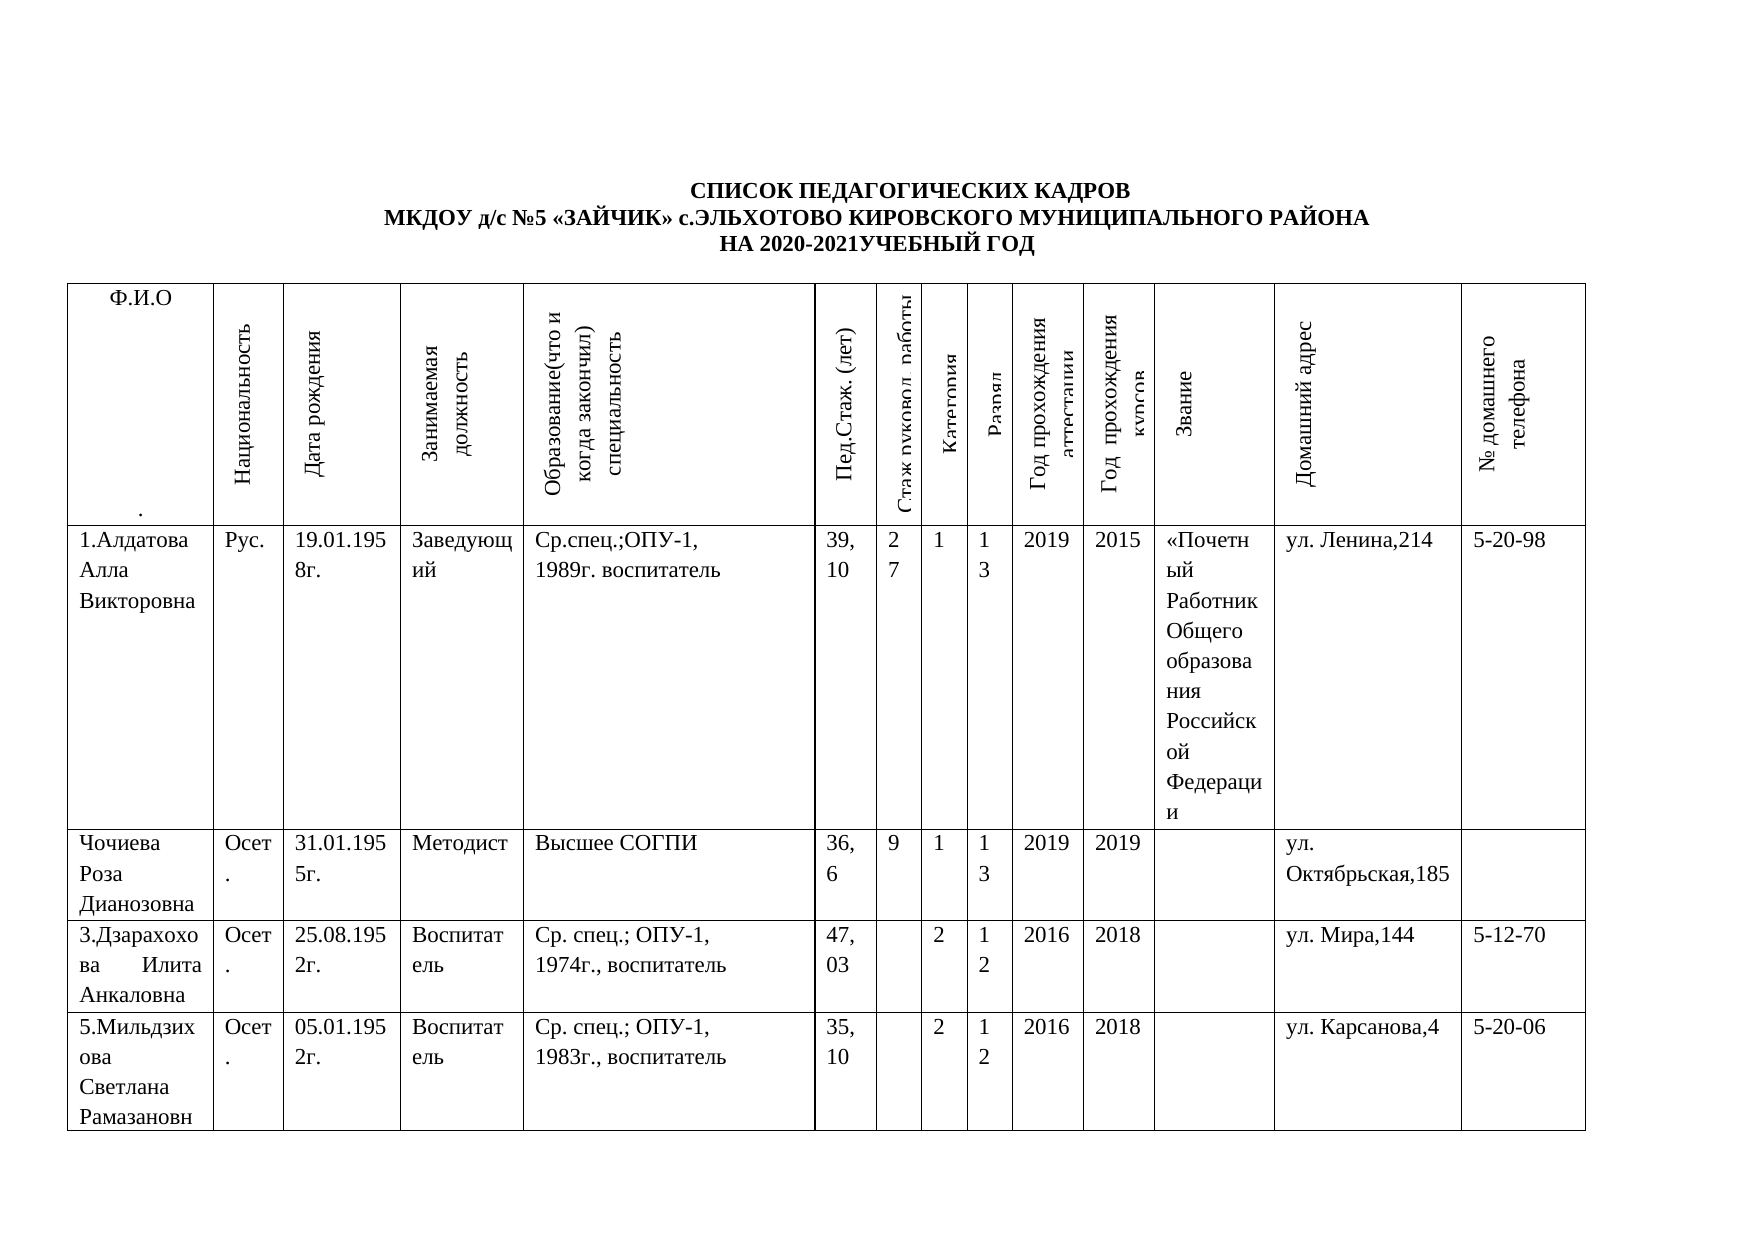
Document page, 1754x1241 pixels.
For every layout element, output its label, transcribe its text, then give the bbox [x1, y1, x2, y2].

table_header Год прохождения курсов [1084, 284, 1154, 525]
table_cell 35,10 [816, 1013, 876, 1130]
table_cell ул. Октябрьская,185 [1275, 830, 1461, 920]
table_header Пед.Стаж. (лет) [816, 284, 876, 525]
table_cell Методист [401, 830, 523, 920]
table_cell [68, 1013, 213, 1130]
table_header Разряд [968, 284, 1012, 525]
table_cell 13 [968, 830, 1012, 920]
table_cell 31.01.1955г. [284, 830, 400, 920]
table_cell 2016 [1013, 921, 1083, 1012]
table_cell 27 [877, 526, 921, 828]
table_cell 2016 [1013, 1013, 1083, 1130]
table_cell 3.Дзарахохова Илита Анкаловна [68, 921, 213, 1012]
table_cell 1.Алдатова Алла Викторовна [68, 526, 213, 828]
table_cell Ср.спец.;ОПУ-1, 1989г. воспитатель [524, 526, 814, 828]
table_cell 05.01.1952г. [284, 1013, 400, 1130]
table_cell 2018 [1084, 1013, 1154, 1130]
table_header Звание [1155, 284, 1274, 525]
table_cell 13 [968, 526, 1012, 828]
table_cell Воспитатель [401, 1013, 523, 1130]
table_cell «Почетный Работник Общего образования Российской Федерации [1155, 526, 1274, 828]
table_cell Воспитатель [401, 921, 523, 1012]
table_cell Ср. спец.; ОПУ-1, 1974г., воспитатель [524, 921, 814, 1012]
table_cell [524, 1013, 814, 1130]
table_header Домашний адрес [1275, 284, 1461, 525]
table_header № домашнего телефона [1462, 284, 1585, 525]
table_cell 12 [968, 921, 1012, 1012]
table_cell [1155, 1013, 1274, 1130]
table_cell 5-12-70 [1462, 921, 1585, 1012]
table_header Национальность [214, 284, 283, 525]
table_cell Чочиева Роза Дианозовна [68, 830, 213, 920]
table_cell 5-20-98 [1462, 526, 1585, 828]
table_header Категория [922, 284, 967, 525]
table_cell ул. Ленина,214 [1275, 526, 1461, 828]
table_cell 2 [922, 921, 967, 1012]
table_cell 9 [877, 830, 921, 920]
table_cell 1 [922, 526, 967, 828]
table_cell 36,6 [816, 830, 876, 920]
table_cell [877, 921, 921, 1012]
table_cell 39,10 [816, 526, 876, 828]
table_cell [1462, 830, 1585, 920]
table_header Стаж руковод. работы [877, 284, 921, 525]
table_header Занимаемая должность [401, 284, 523, 525]
table_cell Осет. [214, 921, 283, 1012]
text МКДОУ д/с №5 «ЗАЙЧИК» с.ЭЛЬХОТОВО КИРОВСКОГО МУНИЦИПАЛЬНОГО РАЙОНА [118, 203, 1636, 230]
table_cell 2019 [1084, 830, 1154, 920]
table_cell Осет. [214, 1013, 283, 1130]
table_cell [1155, 921, 1274, 1012]
table_header Дата рождения [284, 284, 400, 525]
table_cell 2019 [1013, 830, 1083, 920]
table_cell 2 [922, 1013, 967, 1130]
table_cell 25.08.1952г. [284, 921, 400, 1012]
table_cell 1 [922, 830, 967, 920]
text СПИСОК ПЕДАГОГИЧЕСКИХ КАДРОВ [118, 177, 1636, 203]
table_cell 2018 [1084, 921, 1154, 1012]
table_cell Рус. [214, 526, 283, 828]
table_cell 2019 [1013, 526, 1083, 828]
table_cell 5-20-06 [1462, 1013, 1585, 1130]
table_cell 47,03 [816, 921, 876, 1012]
table_header Ф.И.О . [68, 284, 213, 525]
table_cell 19.01.1958г. [284, 526, 400, 828]
text НА 2020-2021УЧЕБНЫЙ ГОД [118, 230, 1636, 256]
table_cell ул. Карсанова,4 [1275, 1013, 1461, 1130]
table_cell 2015 [1084, 526, 1154, 828]
table_header Год прохождения аттестации [1013, 284, 1083, 525]
table_cell Осет. [214, 830, 283, 920]
table_cell Заведующий [401, 526, 523, 828]
table_cell [877, 1013, 921, 1130]
table_cell Высшее СОГПИ [524, 830, 814, 920]
table_header Образование(что и когда закончил) специальность [524, 284, 814, 525]
table_cell 12 [968, 1013, 1012, 1130]
table_cell [1155, 830, 1274, 920]
table_cell ул. Мира,144 [1275, 921, 1461, 1012]
